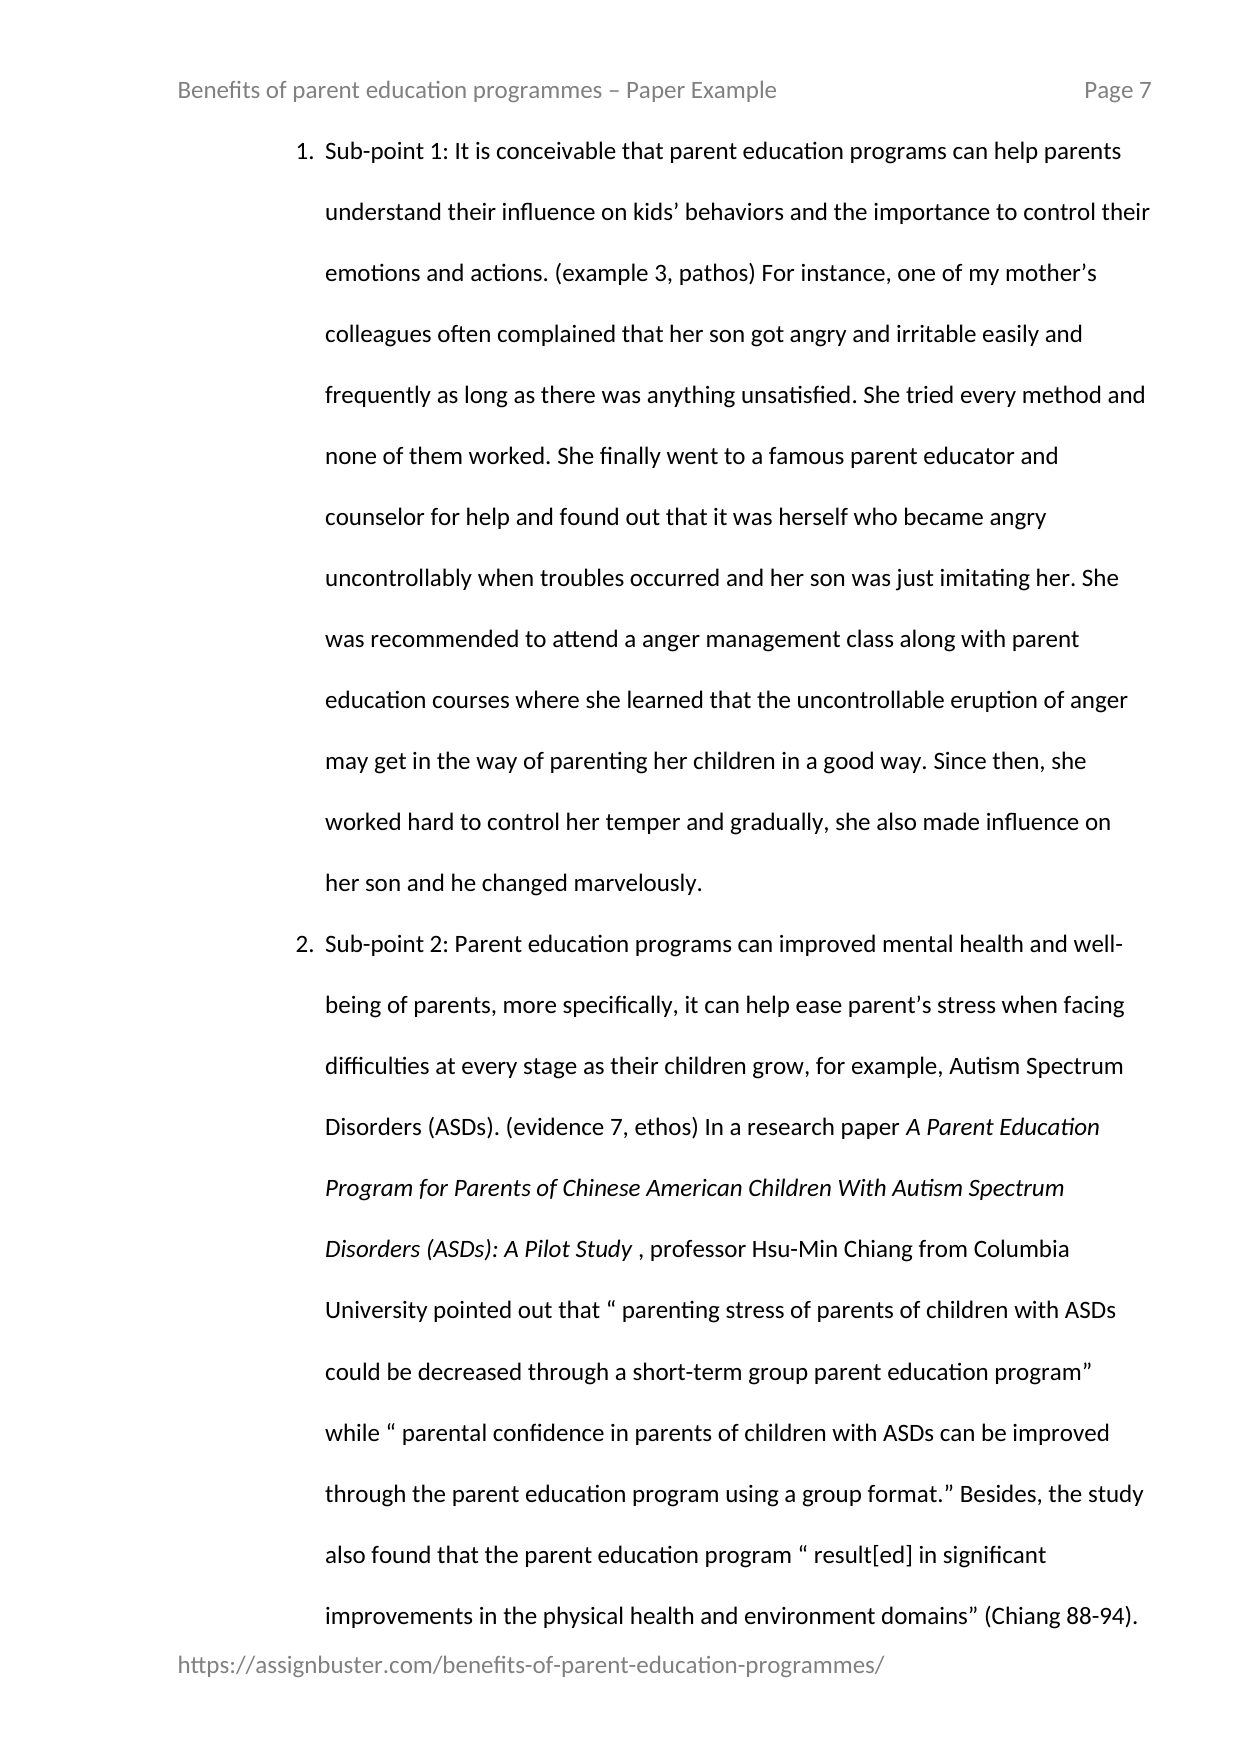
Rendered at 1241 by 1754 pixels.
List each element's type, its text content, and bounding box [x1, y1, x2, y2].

list Sub-point 2: Parent education programs can improved mental health and well-being of parents, more specifically, it can help ease parent’s stress when facing difficulties at every stage as their children grow, for example, Autism Spectrum Disorders (ASDs). (evidence 7, ethos) In a research paper A Parent Education Program for Parents of Chinese American Children With Autism Spectrum Disorders (ASDs): A Pilot Study , professor Hsu-Min Chiang from Columbia University pointed out that “ parenting stress of parents of children with ASDs could be decreased through a short-term group parent education program” while “ parental confidence in parents of children with ASDs can be improved through the parent education program using a group format.” Besides, the study also found that the parent education program “ result[ed] in significant improvements in the physical health and environment domains” (Chiang 88-94). [295, 928, 1152, 1630]
list Sub-point 1: It is conceivable that parent education programs can help parents understand their influence on kids’ behaviors and the importance to control their emotions and actions. (example 3, pathos) For instance, one of my mother’s colleagues often complained that her son got angry and irritable easily and frequently as long as there was anything unsatisfied. She tried every method and none of them worked. She finally went to a famous parent educator and counselor for help and found out that it was herself who became angry uncontrollably when troubles occurred and her son was just imitating her. She was recommended to attend a anger management class along with parent education courses where she learned that the uncontrollable eruption of anger may get in the way of parenting her children in a good way. Since then, she worked hard to control her temper and gradually, she also made influence on her son and he changed marvelously. [295, 135, 1152, 898]
